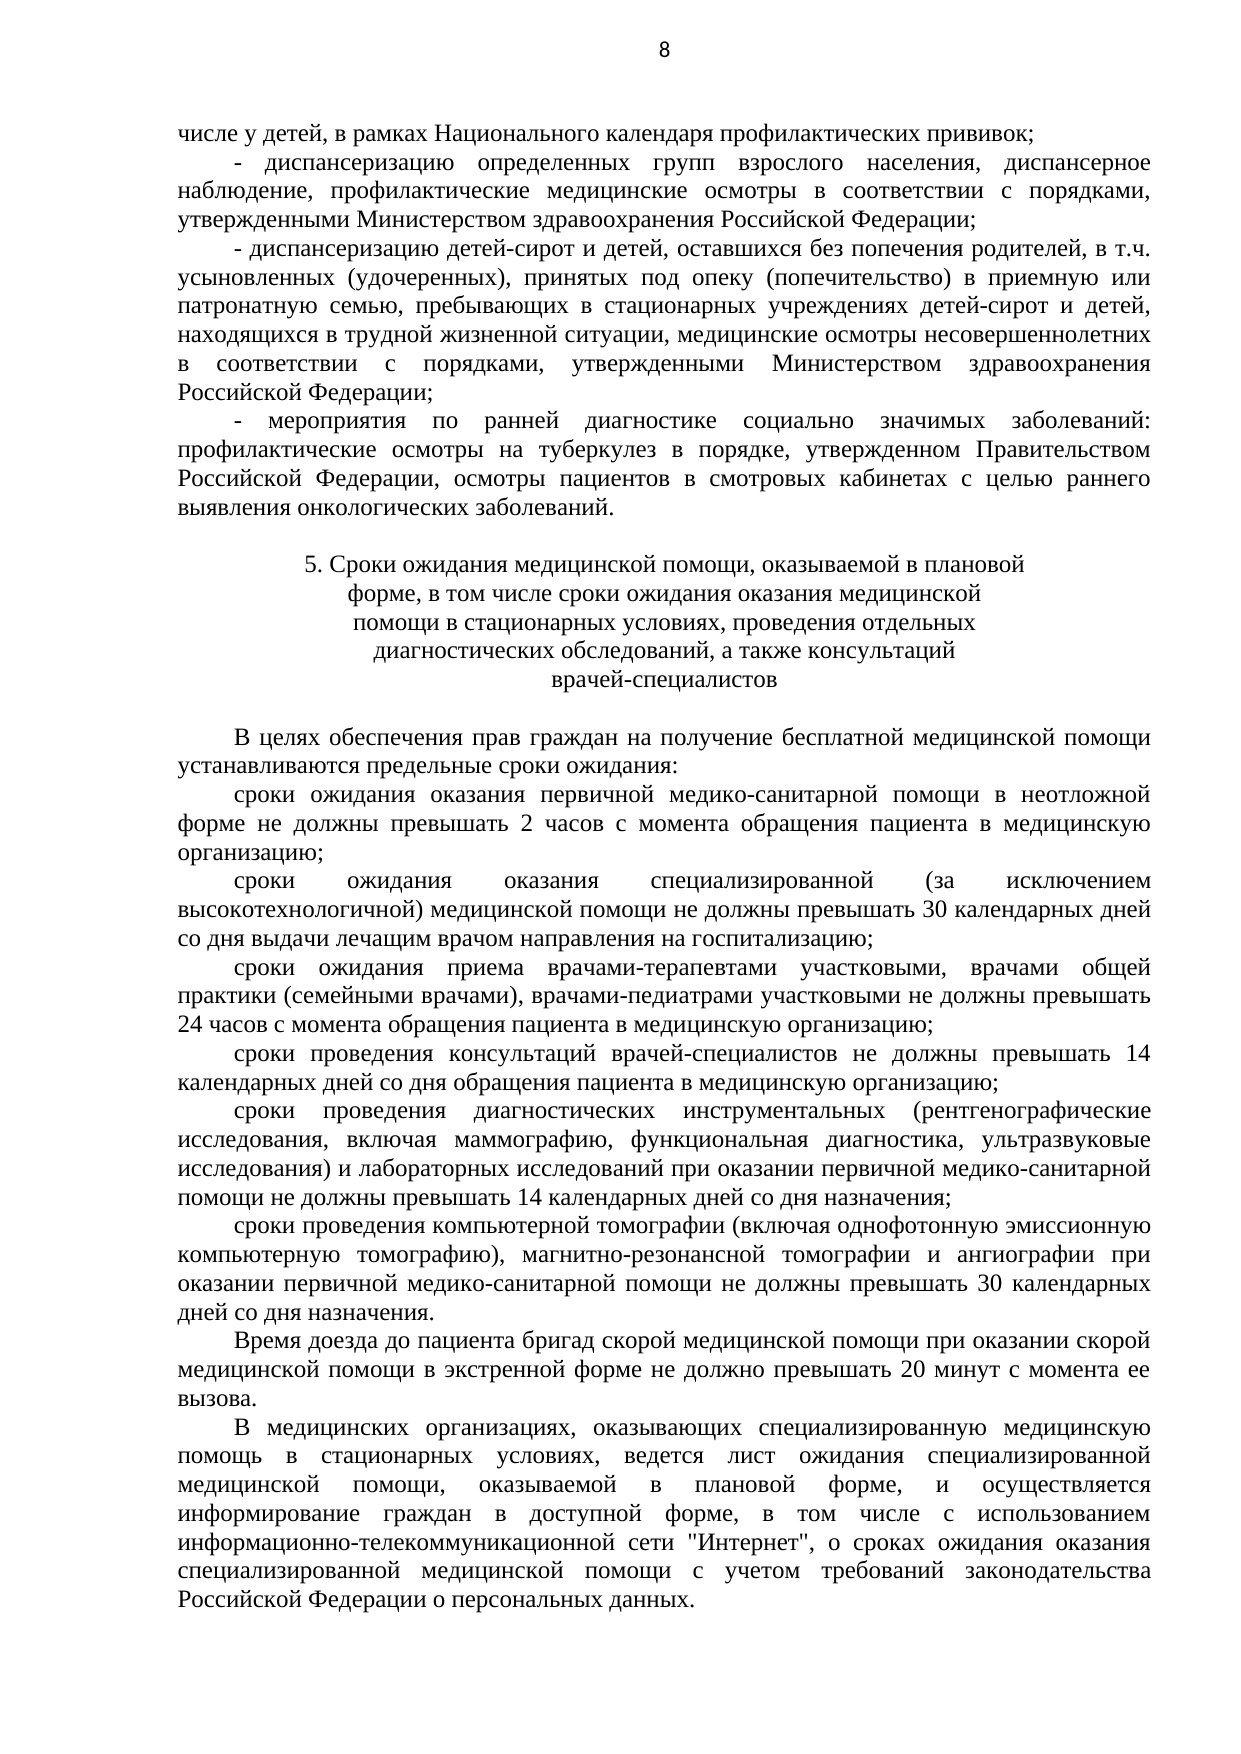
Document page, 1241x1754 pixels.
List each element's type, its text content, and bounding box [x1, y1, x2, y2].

text - мероприятия по ранней диагностике социально значимых заболеваний: профилактические осмотры на туберкулез в порядке, утвержденном Правительством Российской Федерации, осмотры пациентов в смотровых кабинетах с целью раннего выявления онкологических заболеваний. [177, 406, 1152, 521]
text В целях обеспечения прав граждан на получение бесплатной медицинской помощи устанавливаются предельные сроки ожидания: [177, 722, 1152, 779]
text - диспансеризацию определенных групп взрослого населения, диспансерное наблюдение, профилактические медицинские осмотры в соответствии с порядками, утвержденными Министерством здравоохранения Российской Федерации; [177, 147, 1152, 233]
text сроки ожидания оказания специализированной (за исключением высокотехнологичной) медицинской помощи не должны превышать 30 календарных дней со дня выдачи лечащим врачом направления на госпитализацию; [177, 866, 1152, 952]
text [177, 118, 1152, 147]
text сроки проведения консультаций врачей-специалистов не должны превышать 14 календарных дней со дня обращения пациента в медицинскую организацию; [177, 1038, 1152, 1096]
text 5. Сроки ожидания медицинской помощи, оказываемой в плановой [177, 549, 1152, 578]
text диагностических обследований, а также консультаций [177, 636, 1152, 664]
text - диспансеризацию детей-сирот и детей, оставшихся без попечения родителей, в т.ч. усыновленных (удочеренных), принятых под опеку (попечительство) в приемную или патронатную семью, пребывающих в стационарных учреждениях детей-сирот и детей, находящихся в трудной жизненной ситуации, медицинские осмотры несовершеннолетних в соответствии с порядками, утвержденными Министерством здравоохранения Российской Федерации; [177, 233, 1152, 406]
text сроки ожидания приема врачами-терапевтами участковыми, врачами общей практики (семейными врачами), врачами-педиатрами участковыми не должны превышать 24 часов с момента обращения пациента в медицинскую организацию; [177, 952, 1152, 1038]
text врачей-специалистов [177, 664, 1152, 693]
text сроки проведения диагностических инструментальных (рентгенографические исследования, включая маммографию, функциональная диагностика, ультразвуковые исследования) и лабораторных исследований при оказании первичной медико-санитарной помощи не должны превышать 14 календарных дней со дня назначения; [177, 1096, 1152, 1211]
text сроки ожидания оказания первичной медико-санитарной помощи в неотложной форме не должны превышать 2 часов с момента обращения пациента в медицинскую организацию; [177, 779, 1152, 866]
text сроки проведения компьютерной томографии (включая однофотонную эмиссионную компьютерную томографию), магнитно-резонансной томографии и ангиографии при оказании первичной медико-санитарной помощи не должны превышать 30 календарных дней со дня назначения. [177, 1211, 1152, 1326]
text форме, в том числе сроки ожидания оказания медицинской [177, 578, 1152, 607]
text помощи в стационарных условиях, проведения отдельных [177, 607, 1152, 636]
text Время доезда до пациента бригад скорой медицинской помощи при оказании скорой медицинской помощи в экстренной форме не должно превышать 20 минут с момента ее вызова. [177, 1326, 1152, 1412]
text В медицинских организациях, оказывающих специализированную медицинскую помощь в стационарных условиях, ведется лист ожидания специализированной медицинской помощи, оказываемой в плановой форме, и осуществляется информирование граждан в доступной форме, в том числе с использованием информационно-телекоммуникационной сети "Интернет", о сроках ожидания оказания специализированной медицинской помощи с учетом требований законодательства Российской Федерации о персональных данных. [177, 1412, 1152, 1613]
